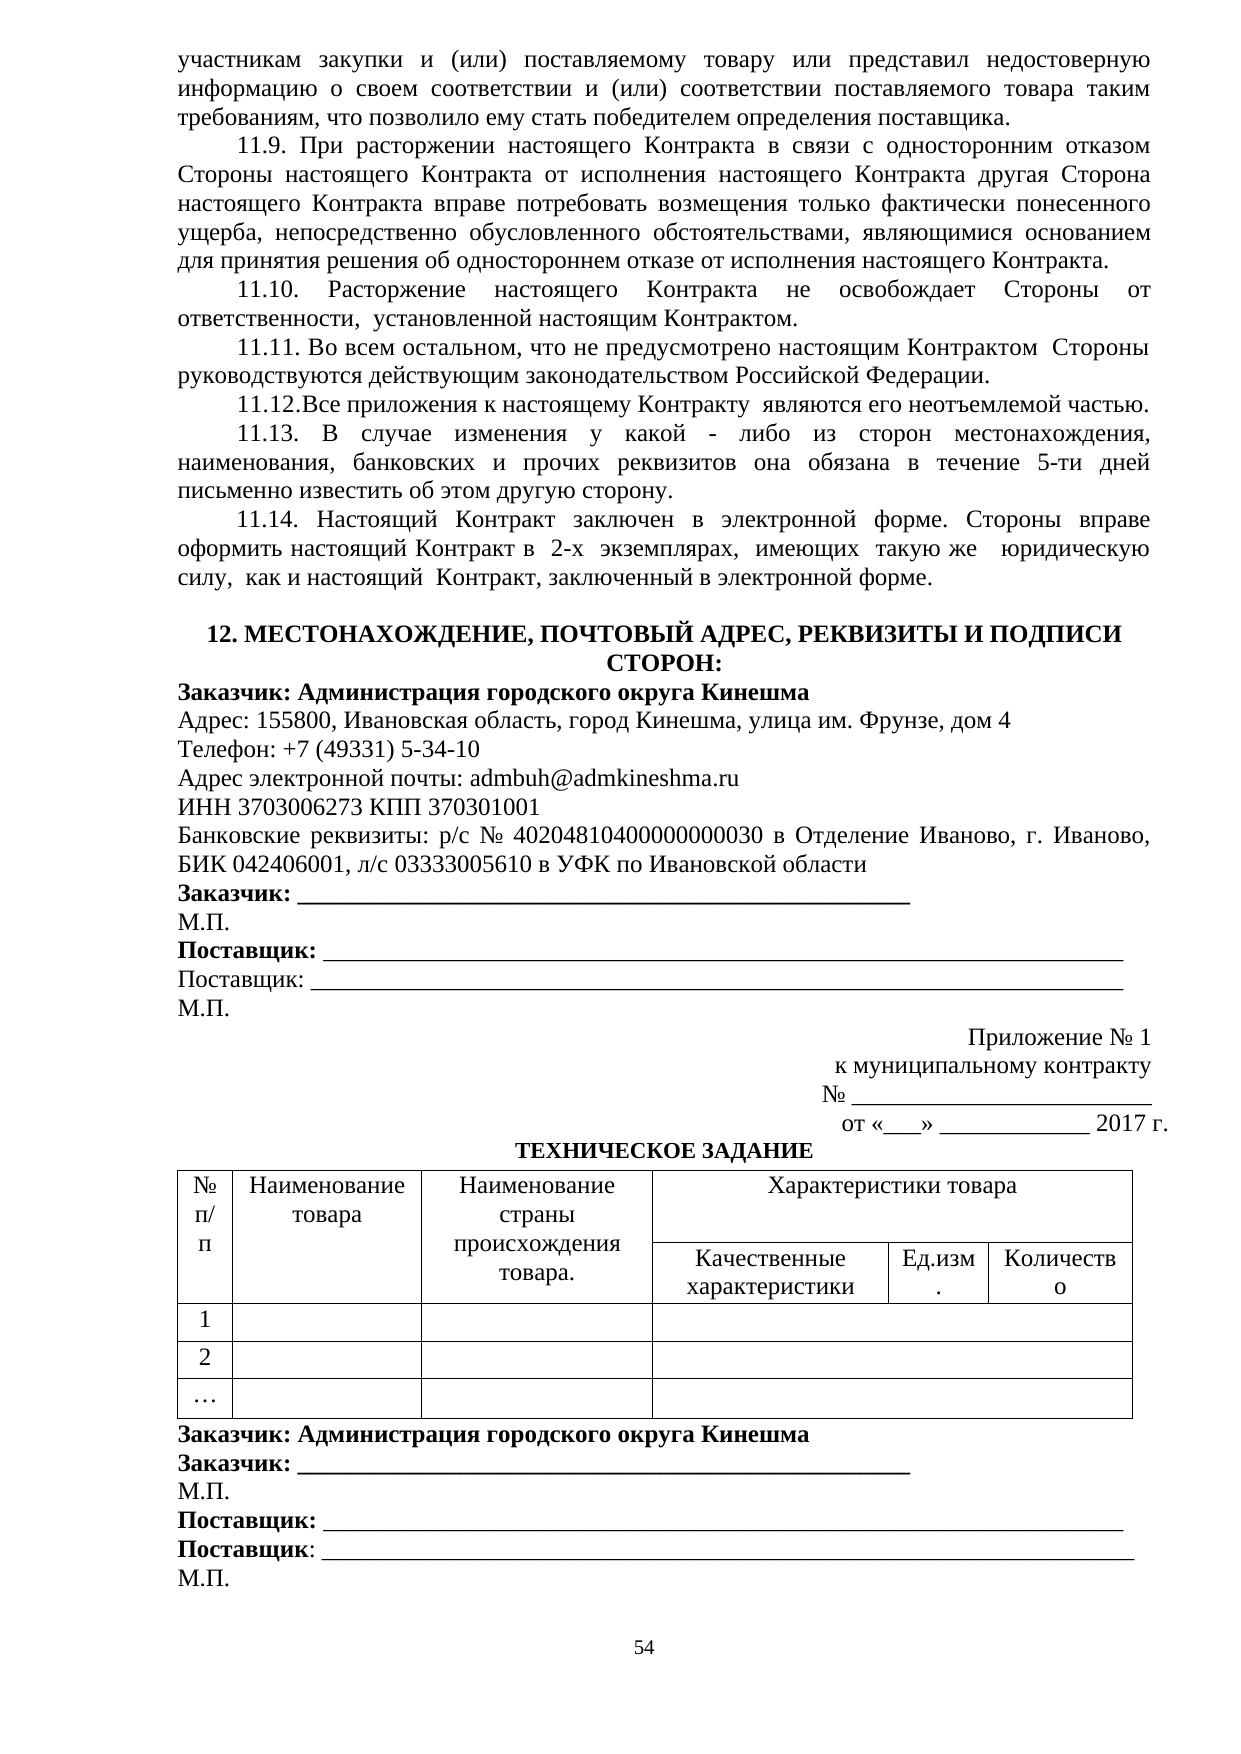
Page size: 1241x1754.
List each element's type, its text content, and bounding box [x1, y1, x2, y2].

table_cell [653, 1342, 1132, 1378]
table_cell [233, 1379, 421, 1418]
subtitle ТЕХНИЧЕСКОЕ ЗАДАНИЕ [177, 1137, 1152, 1163]
text Заказчик: Администрация городского округа Кинешма [177, 1419, 1152, 1448]
table_cell … [178, 1379, 232, 1418]
text 11.10. Расторжение настоящего Контракта не освобождает Стороны от ответственности, установленной настоящим Контрактом. [177, 274, 1152, 332]
table_cell Ед.изм. [889, 1243, 988, 1303]
table_cell [233, 1304, 421, 1341]
text № ________________________ [177, 1079, 1152, 1108]
table_cell Качественные характеристики [653, 1243, 888, 1303]
table_cell [233, 1342, 421, 1378]
text от «___» ____________ 2017 г. [177, 1108, 1169, 1137]
text Приложение № 1 [177, 1022, 1152, 1051]
table_header Наименование страны происхождения товара. [422, 1171, 652, 1303]
text Поставщик: ________________________________________________________________ [177, 936, 1152, 964]
text к муниципальному контракту [177, 1051, 1152, 1079]
text Поставщик: _________________________________________________________________ [177, 1534, 1152, 1563]
table_cell 1 [178, 1304, 232, 1341]
text Поставщик: ________________________________________________________________ [177, 1505, 1152, 1534]
table_cell [422, 1342, 652, 1378]
text Поставщик: _________________________________________________________________ [177, 964, 1152, 993]
text 11.11. Во всем остальном, что не предусмотрено настоящим Контрактом Стороны руководствуются действующим законодательством Российской Федерации. [177, 332, 1152, 389]
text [177, 44, 1152, 131]
table_cell Количество [989, 1243, 1132, 1303]
text Банковские реквизиты: р/с № 40204810400000000030 в Отделение Иваново, г. Иваново, БИК 042406001, л/с 03333005610 в УФК по Ивановской области [177, 821, 1152, 878]
text Адрес электронной почты: admbuh@admkineshma.ru [177, 763, 1152, 792]
text 12. МЕСТОНАХОЖДЕНИЕ, ПОЧТОВЫЙ АДРЕС, РЕКВИЗИТЫ И ПОДПИСИ СТОРОН: [177, 619, 1152, 677]
table_header Наименование товара [233, 1171, 421, 1303]
text Заказчик: Администрация городского округа Кинешма [177, 677, 1152, 706]
text 11.12.Все приложения к настоящему Контракту являются его неотъемлемой частью. [177, 389, 1152, 418]
text М.П. [177, 1563, 1152, 1591]
text М.П. [177, 1476, 1152, 1505]
table_cell 2 [178, 1342, 232, 1378]
text 11.9. При расторжении настоящего Контракта в связи с односторонним отказом Стороны настоящего Контракта от исполнения настоящего Контракта другая Сторона настоящего Контракта вправе потребовать возмещения только фактически понесенного ущерба, непосредственно обусловленного обстоятельствами, являющимися основанием для принятия решения об одностороннем отказе от исполнения настоящего Контракта. [177, 131, 1152, 274]
text 11.13. В случае изменения у какой - либо из сторон местонахождения, наименования, банковских и прочих реквизитов она обязана в течение 5-ти дней письменно известить об этом другую сторону. [177, 418, 1152, 504]
table_header Характеристики товара [653, 1171, 1132, 1242]
text М.П. [177, 993, 1152, 1022]
text Адрес: 155800, Ивановская область, город Кинешма, улица им. Фрунзе, дом 4 [177, 706, 1152, 734]
table_header № п/п [178, 1171, 232, 1303]
table_cell [653, 1379, 1132, 1418]
table_cell [653, 1304, 1132, 1341]
table_cell [422, 1379, 652, 1418]
text М.П. [177, 907, 1152, 936]
text Телефон: +7 (49331) 5-34-10 [177, 734, 1152, 763]
text Заказчик: _________________________________________________ [177, 878, 1152, 907]
text ИНН 3703006273 КПП 370301001 [177, 792, 1152, 821]
text Заказчик: _________________________________________________ [177, 1448, 1152, 1476]
text 11.14. Настоящий Контракт заключен в электронной форме. Стороны вправе оформить настоящий Контракт в 2-х экземплярах, имеющих такую же юридическую силу, как и настоящий Контракт, заключенный в электронной форме. [177, 504, 1152, 591]
table_cell [422, 1304, 652, 1341]
